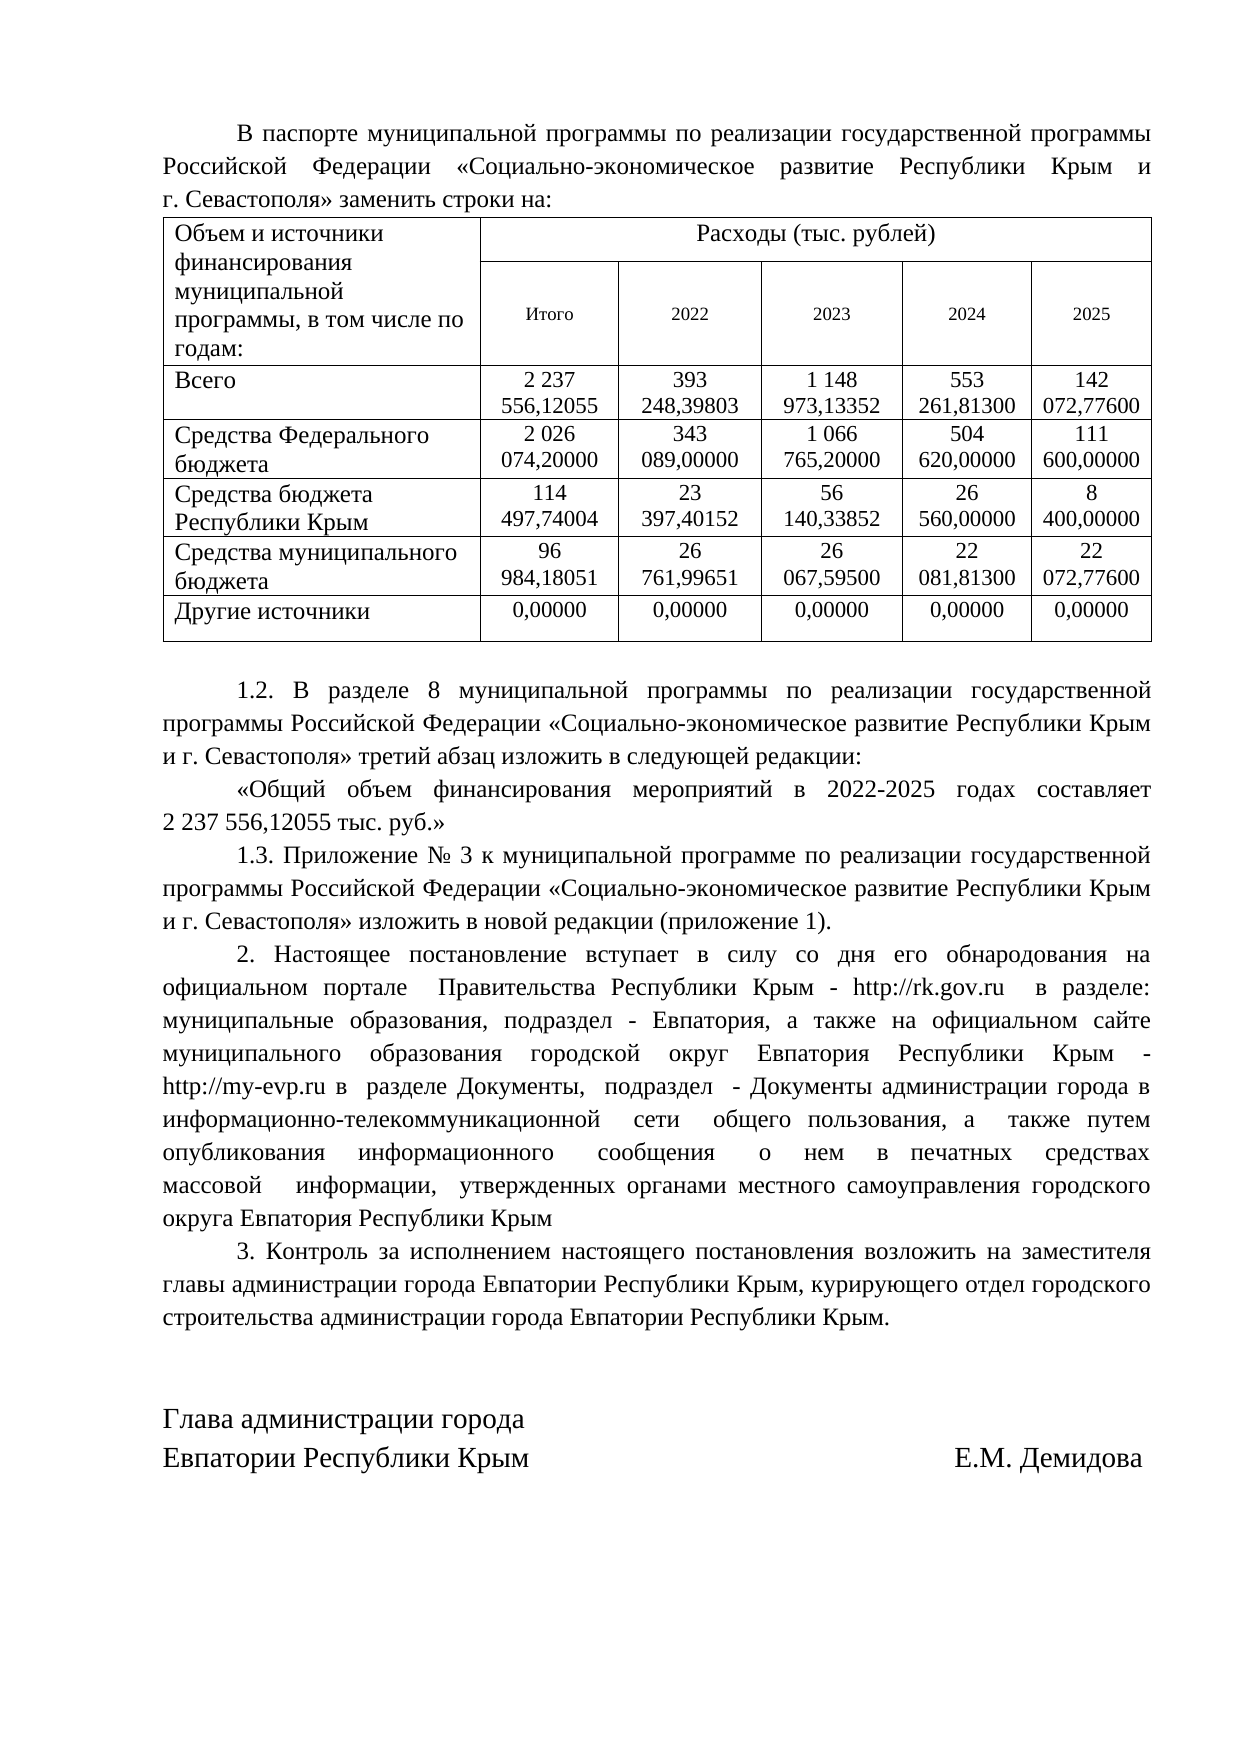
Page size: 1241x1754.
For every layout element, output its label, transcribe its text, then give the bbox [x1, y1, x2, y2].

text 1.2. В разделе 8 муниципальной программы по реализации государственной программы Российской Федерации «Социально-экономическое развитие Республики Крым и г. Севастополя» третий абзац изложить в следующей редакции: [162, 675, 1152, 769]
table_cell 142 072,77600 [1032, 366, 1151, 419]
table_header Расходы (тыс. рублей) [481, 218, 1151, 261]
table_cell 56 140,33852 [762, 479, 902, 536]
table_cell 1 148 973,13352 [762, 366, 902, 419]
table_cell 23 397,40152 [619, 479, 761, 536]
table_cell 0,00000 [481, 596, 618, 641]
text Евпатории Республики Крым Е.М. Демидова [162, 1440, 1152, 1473]
table_cell 343 089,00000 [619, 420, 761, 478]
table_cell 0,00000 [762, 596, 902, 641]
table_cell 1 066 765,20000 [762, 420, 902, 478]
table_cell Средства бюджета Республики Крым [164, 479, 480, 536]
table_cell Другие источники [164, 596, 480, 641]
table_cell 2025 [1032, 262, 1151, 364]
table_cell 2022 [619, 262, 761, 364]
table_cell 504 620,00000 [903, 420, 1031, 478]
table_cell 393 248,39803 [619, 366, 761, 419]
table_cell 2 237 556,12055 [481, 366, 618, 419]
table_cell Средства муниципального бюджета [164, 537, 480, 595]
text В паспорте муниципальной программы по реализации государственной программы Российской Федерации «Социально-экономическое развитие Республики Крым и г. Севастополя» заменить строки на: [162, 118, 1152, 213]
table_cell 8 400,00000 [1032, 479, 1151, 536]
table_cell 114 497,74004 [481, 479, 618, 536]
table_cell 0,00000 [903, 596, 1031, 641]
table_cell 111 600,00000 [1032, 420, 1151, 478]
text Глава администрации города [162, 1401, 1152, 1435]
text 2. Настоящее постановление вступает в силу со дня его обнародования на официальном портале Правительства Республики Крым - http://rk.gov.ru в разделе: муниципальные образования, подраздел - Евпатория, а также на официальном сайте муниципального образования городской округ Евпатория Республики Крым - http://my-evp.ru в разделе Документы, подраздел - Документы администрации города в информационно-телекоммуникационной сети общего пользования, а также путем опубликования информационного сообщения о нем в печатных средствах массовой информации, утвержденных органами местного самоуправления городского округа Евпатория Республики Крым [162, 939, 1152, 1232]
table_cell 0,00000 [619, 596, 761, 641]
text 3. Контроль за исполнением настоящего постановления возложить на заместителя главы администрации города Евпатории Республики Крым, курирующего отдел городского строительства администрации города Евпатории Республики Крым. [162, 1236, 1152, 1331]
table_cell 2 026 074,20000 [481, 420, 618, 478]
table_cell 26 560,00000 [903, 479, 1031, 536]
table_cell 26 761,99651 [619, 537, 761, 595]
table_cell Всего [164, 366, 480, 419]
table_cell 26 067,59500 [762, 537, 902, 595]
table_cell 22 072,77600 [1032, 537, 1151, 595]
text 1.3. Приложение № 3 к муниципальной программе по реализации государственной программы Российской Федерации «Социально-экономическое развитие Республики Крым и г. Севастополя» изложить в новой редакции (приложение 1). [162, 840, 1152, 935]
text «Общий объем финансирования мероприятий в 2022-2025 годах составляет 2 237 556,12055 тыс. руб.» [162, 774, 1152, 836]
table_cell 2023 [762, 262, 902, 364]
table_cell Итого [481, 262, 618, 364]
table_header Объем и источники финансирования муниципальной программы, в том числе по годам: [164, 218, 480, 364]
table_cell 0,00000 [1032, 596, 1151, 641]
table_cell 22 081,81300 [903, 537, 1031, 595]
table_cell 96 984,18051 [481, 537, 618, 595]
table_cell 553 261,81300 [903, 366, 1031, 419]
table_cell 2024 [903, 262, 1031, 364]
table_cell Средства Федерального бюджета [164, 420, 480, 478]
